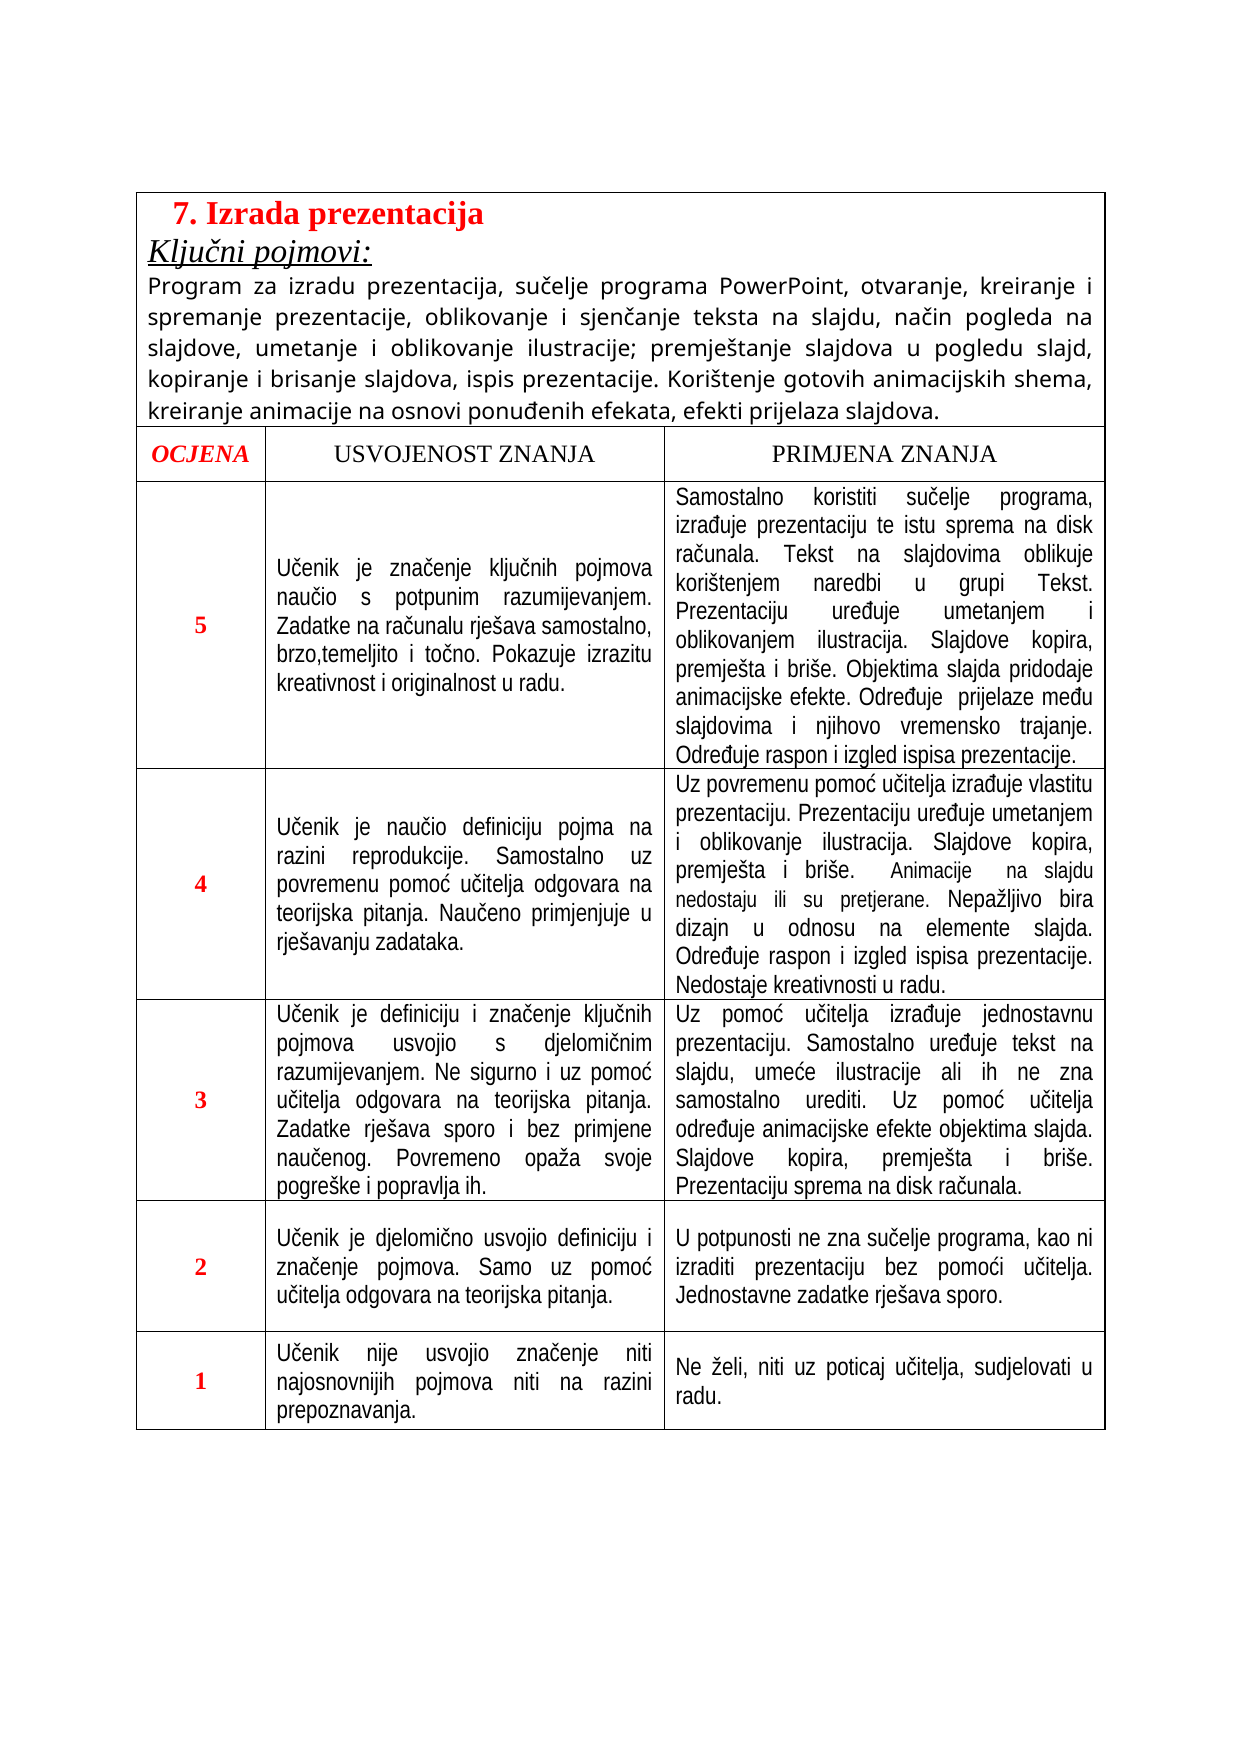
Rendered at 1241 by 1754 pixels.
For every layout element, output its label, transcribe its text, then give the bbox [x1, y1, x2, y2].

table_cell 5 [137, 482, 265, 768]
table_cell Samostalno koristiti sučelje programa, izrađuje prezentaciju te istu sprema na disk računala. Tekst na slajdovima oblikuje korištenjem naredbi u grupi Tekst. Prezentaciju uređuje umetanjem i oblikovanjem ilustracija. Slajdove kopira, premješta i briše. Objektima slajda pridodaje animacijske efekte. Određuje prijelaze među slajdovima i njihovo vremensko trajanje. Određuje raspon i izgled ispisa prezentacije. [665, 482, 1104, 768]
table_cell USVOJENOST ZNANJA [266, 427, 664, 481]
table_cell 2 [137, 1201, 265, 1331]
table_cell Ne želi, niti uz poticaj učitelja, sudjelovati u radu. [665, 1332, 1104, 1429]
table_cell Uz pomoć učitelja izrađuje jednostavnu prezentaciju. Samostalno uređuje tekst na slajdu, umeće ilustracije ali ih ne zna samostalno urediti. Uz pomoć učitelja određuje animacijske efekte objektima slajda. Slajdove kopira, premješta i briše. Prezentaciju sprema na disk računala. [665, 1000, 1104, 1200]
table_cell Učenik je naučio definiciju pojma na razini reprodukcije. Samostalno uz povremenu pomoć učitelja odgovara na teorijska pitanja. Naučeno primjenjuje u rješavanju zadataka. [266, 769, 664, 998]
table_cell Učenik je djelomično usvojio definiciju i značenje pojmova. Samo uz pomoć učitelja odgovara na teorijska pitanja. [266, 1201, 664, 1331]
table_cell Učenik nije usvojio značenje niti najosnovnijih pojmova niti na razini prepoznavanja. [266, 1332, 664, 1429]
table_cell U potpunosti ne zna sučelje programa, kao ni izraditi prezentaciju bez pomoći učitelja. Jednostavne zadatke rješava sporo. [665, 1201, 1104, 1331]
table_cell Učenik je značenje ključnih pojmova naučio s potpunim razumijevanjem. Zadatke na računalu rješava samostalno, brzo,temeljito i točno. Pokazuje izrazitu kreativnost i originalnost u radu. [266, 482, 664, 768]
table_cell OCJENA [137, 427, 265, 481]
table_cell 1 [137, 1332, 265, 1429]
table_cell PRIMJENA ZNANJA [665, 427, 1104, 481]
table_header 7. Izrada prezentacija Ključni pojmovi: Program za izradu prezentacija, sučelje programa PowerPoint, otvaranje, kreiranje i spremanje prezentacije, oblikovanje i sjenčanje teksta na slajdu, način pogleda na slajdove, umetanje i oblikovanje ilustracije; premještanje slajdova u pogledu slajd, kopiranje i brisanje slajdova, ispis prezentacije. Korištenje gotovih animacijskih shema, kreiranje animacije na osnovi ponuđenih efekata, efekti prijelaza slajdova. [137, 193, 1104, 426]
table_cell Uz povremenu pomoć učitelja izrađuje vlastitu prezentaciju. Prezentaciju uređuje umetanjem i oblikovanje ilustracija. Slajdove kopira, premješta i briše. Animacije na slajdu nedostaju ili su pretjerane. Nepažljivo bira dizajn u odnosu na elemente slajda. Određuje raspon i izgled ispisa prezentacije. Nedostaje kreativnosti u radu. [665, 769, 1104, 998]
table_cell 4 [137, 769, 265, 998]
table_cell Učenik je definiciju i značenje ključnih pojmova usvojio s djelomičnim razumijevanjem. Ne sigurno i uz pomoć učitelja odgovara na teorijska pitanja. Zadatke rješava sporo i bez primjene naučenog. Povremeno opaža svoje pogreške i popravlja ih. [266, 1000, 664, 1200]
table_cell 3 [137, 1000, 265, 1200]
